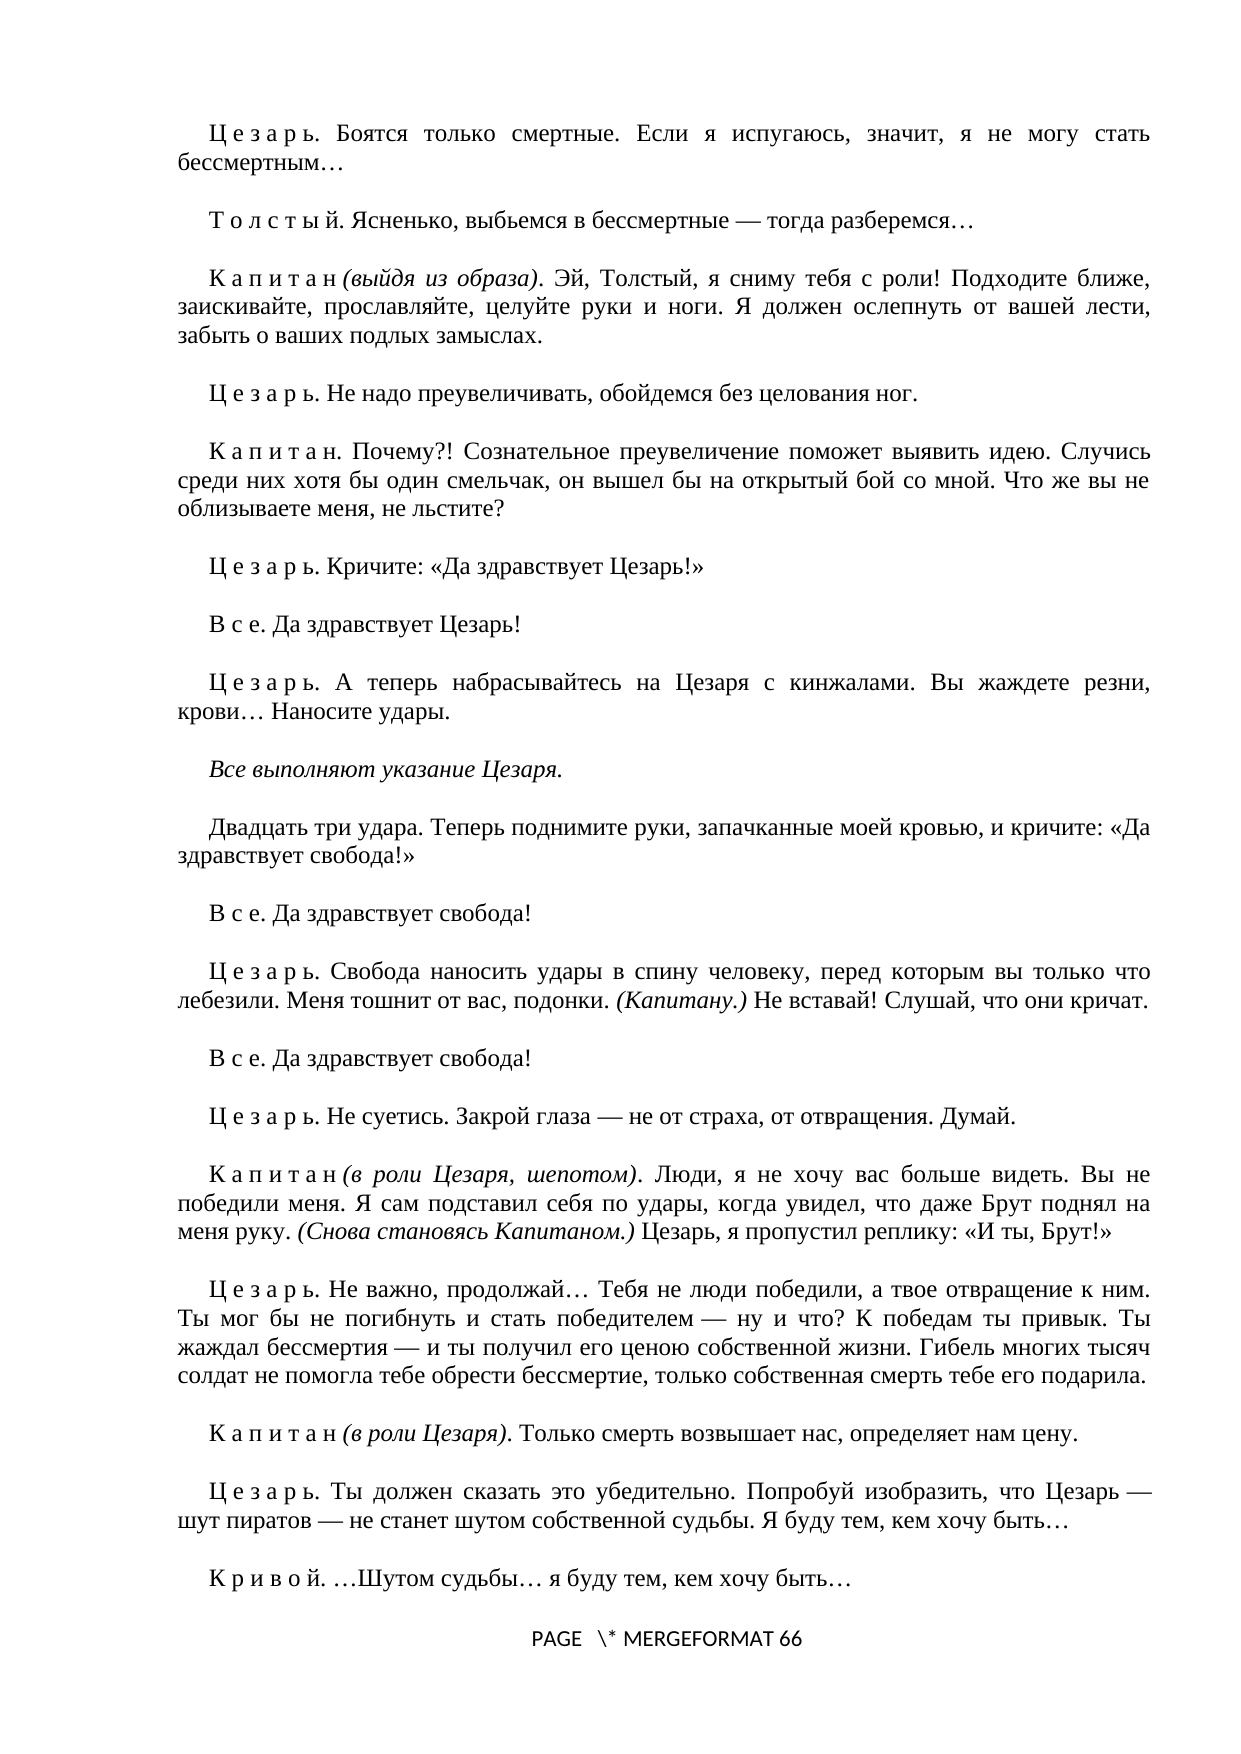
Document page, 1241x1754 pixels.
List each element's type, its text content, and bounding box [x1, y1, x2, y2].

text В с е. Да здравствует свобода! [177, 1043, 1152, 1072]
text Т о л с т ы й. Ясненько, выбьемся в бессмертные — тогда разберемся… [177, 205, 1152, 233]
text В с е. Да здравствует Цезарь! [177, 609, 1152, 638]
text Ц е з а р ь. Кричите: «Да здравствует Цезарь!» [177, 551, 1152, 580]
text Ц е з а р ь. А теперь набрасывайтесь на Цезаря с кинжалами. Вы жаждете резни, крови… Наносите удары. [177, 667, 1152, 725]
text К а п и т а н. Почему?! Сознательное преувеличение поможет выявить идею. Случись среди них хотя бы один смельчак, он вышел бы на открытый бой со мной. Что же вы не облизываете меня, не льстите? [177, 436, 1152, 522]
text К а п и т а н (выйдя из образа). Эй, Толстый, я сниму тебя с роли! Подходите ближе, заискивайте, прославляйте, целуйте руки и ноги. Я должен ослепнуть от вашей лести, забыть о ваших подлых замыслах. [177, 263, 1152, 349]
text Ц е з а р ь. Не важно, продолжай… Тебя не люди победили, а твое отвращение к ним. Ты мог бы не погибнуть и стать победителем — ну и что? К победам ты привык. Ты жаждал бессмертия — и ты получил его ценою собственной жизни. Гибель многих тысяч солдат не помогла тебе обрести бессмертие, только собственная смерть тебе его подарила. [177, 1274, 1152, 1389]
text Ц е з а р ь. Свобода наносить удары в спину человеку, перед которым вы только что лебезили. Меня тошнит от вас, подонки. (Капитану.) Не вставай! Слушай, что они кричат. [177, 956, 1152, 1014]
text К а п и т а н (в роли Цезаря). Только смерть возвышает нас, определяет нам цену. [177, 1418, 1152, 1447]
text Двадцать три удара. Теперь поднимите руки, запачканные моей кровью, и кричите: «Да здравствует свобода!» [177, 812, 1152, 869]
text К р и в о й. …Шутом судьбы… я буду тем, кем хочу быть… [177, 1563, 1152, 1592]
text К а п и т а н (в роли Цезаря, шепотом). Люди, я не хочу вас больше видеть. Вы не победили меня. Я сам подставил себя по удары, когда увидел, что даже Брут поднял на меня руку. (Снова становясь Капитаном.) Цезарь, я пропустил реплику: «И ты, Брут!» [177, 1159, 1152, 1245]
text В с е. Да здравствует свобода! [177, 898, 1152, 927]
text Ц е з а р ь. Не суетись. Закрой глаза — не от страха, от отвращения. Думай. [177, 1101, 1152, 1130]
text Ц е з а р ь. Боятся только смертные. Если я испугаюсь, значит, я не могу стать бессмертным… [177, 118, 1152, 176]
text Ц е з а р ь. Ты должен сказать это убедительно. Попробуй изобразить, что Цезарь — шут пиратов — не станет шутом собственной судьбы. Я буду тем, кем хочу быть… [177, 1476, 1152, 1534]
text Ц е з а р ь. Не надо преувеличивать, обойдемся без целования ног. [177, 378, 1152, 407]
text Все выполняют указание Цезаря. [177, 754, 1152, 783]
